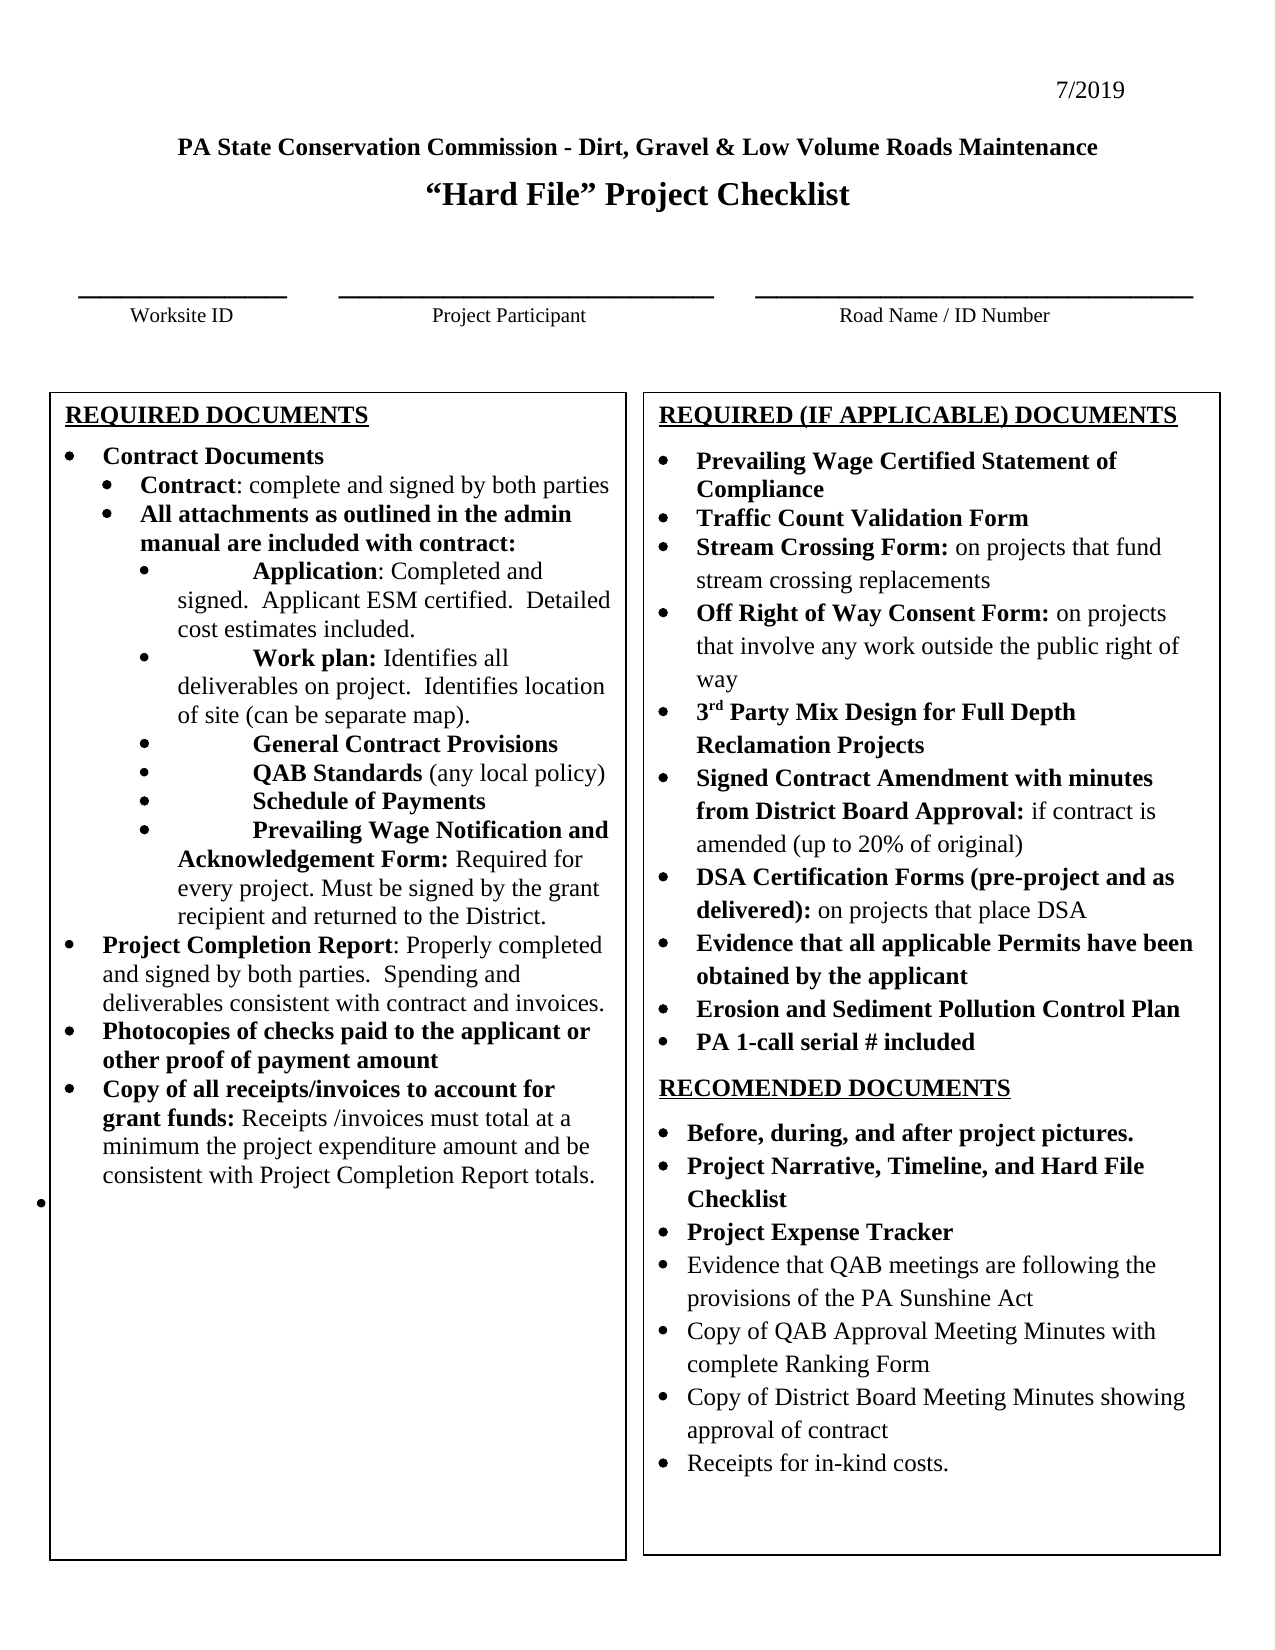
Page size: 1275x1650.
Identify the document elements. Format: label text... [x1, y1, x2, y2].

text “Hard File” Project Checklist [150, 174, 1125, 212]
text PA State Conservation Commission - Dirt, Gravel & Low Volume Roads Maintenance [150, 132, 1125, 161]
